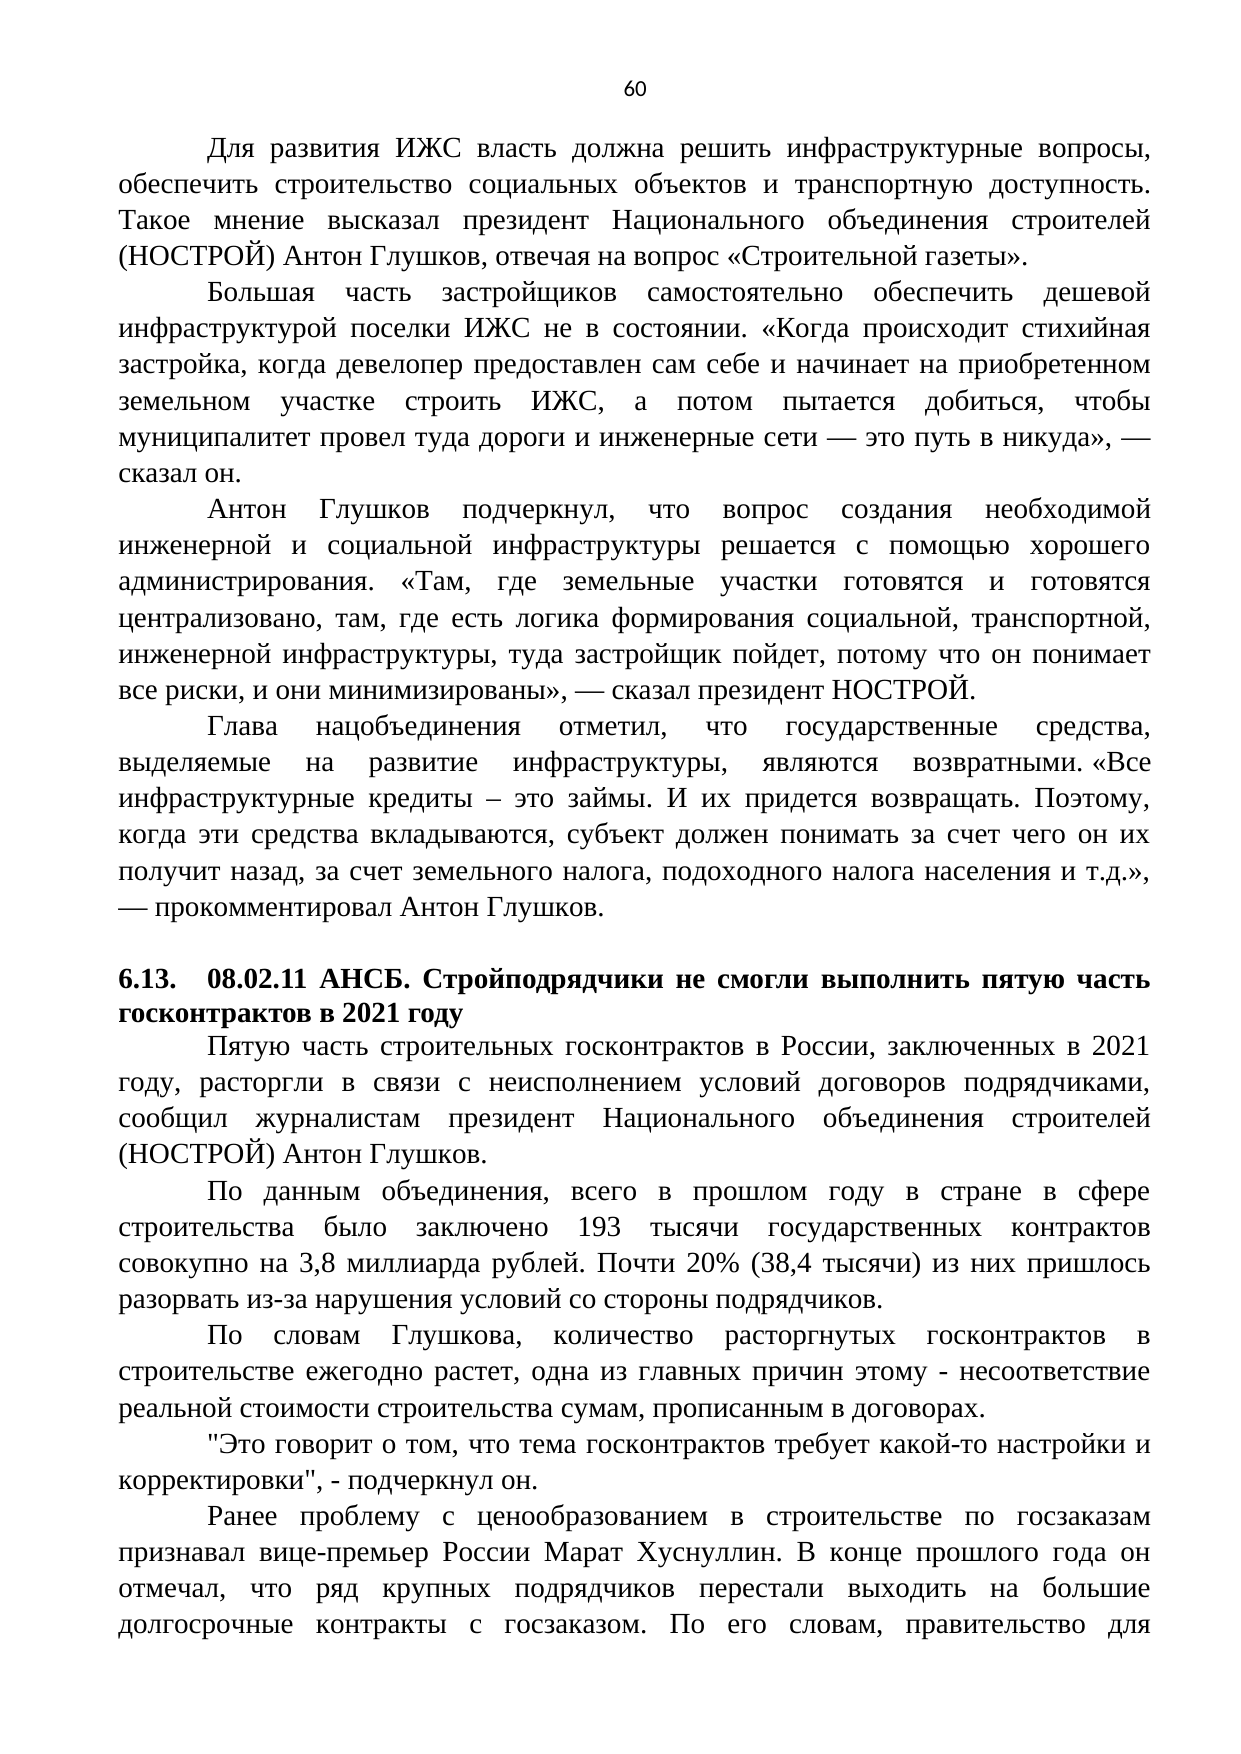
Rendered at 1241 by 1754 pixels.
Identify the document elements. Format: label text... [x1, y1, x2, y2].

text Большая часть застройщиков самостоятельно обеспечить дешевой инфраструктурой поселки ИЖС не в состоянии. «Когда происходит стихийная застройка, когда девелопер предоставлен сам себе и начинает на приобретенном земельном участке строить ИЖС, а потом пытается добиться, чтобы муниципалитет провел туда дороги и инженерные сети — это путь в никуда», — сказал он. [118, 274, 1152, 489]
text По данным объединения, всего в прошлом году в стране в сфере строительства было заключено 193 тысячи государственных контрактов совокупно на 3,8 миллиарда рублей. Почти 20% (38,4 тысячи) из них пришлось разорвать из-за нарушения условий со стороны подрядчиков. [118, 1173, 1152, 1315]
text Глава нацобъединения отметил, что государственные средства, выделяемые на развитие инфраструктуры, являются возвратными. «Все инфраструктурные кредиты – это займы. И их придется возвращать. Поэтому, когда эти средства вкладываются, субъект должен понимать за счет чего он их получит назад, за счет земельного налога, подоходного налога населения и т.д.», — прокомментировал Антон Глушков. [118, 708, 1152, 922]
text Пятую часть строительных госконтрактов в России, заключенных в 2021 году, расторгли в связи с неисполнением условий договоров подрядчиками, сообщил журналистам президент Национального объединения строителей (НОСТРОЙ) Антон Глушков. [118, 1028, 1152, 1170]
text По словам Глушкова, количество расторгнутых госконтрактов в строительстве ежегодно растет, одна из главных причин этому - несоответствие реальной стоимости строительства сумам, прописанным в договорах. [118, 1317, 1152, 1423]
text "Это говорит о том, что тема госконтрактов требует какой-то настройки и корректировки", - подчеркнул он. [118, 1426, 1152, 1496]
subtitle 08.02.11 АНСБ. Стройподрядчики не смогли выполнить пятую часть госконтрактов в 2021 году [118, 961, 1152, 1028]
text Для развития ИЖС власть должна решить инфраструктурные вопросы, обеспечить строительство социальных объектов и транспортную доступность. Такое мнение высказал президент Национального объединения строителей (НОСТРОЙ) Антон Глушков, отвечая на вопрос «Строительной газеты». [118, 130, 1152, 272]
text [118, 1498, 1152, 1640]
text Антон Глушков подчеркнул, что вопрос создания необходимой инженерной и социальной инфраструктуры решается с помощью хорошего администрирования. «Там, где земельные участки готовятся и готовятся централизовано, там, где есть логика формирования социальной, транспортной, инженерной инфраструктуры, туда застройщик пойдет, потому что он понимает все риски, и они минимизированы», — сказал президент НОСТРОЙ. [118, 491, 1152, 706]
